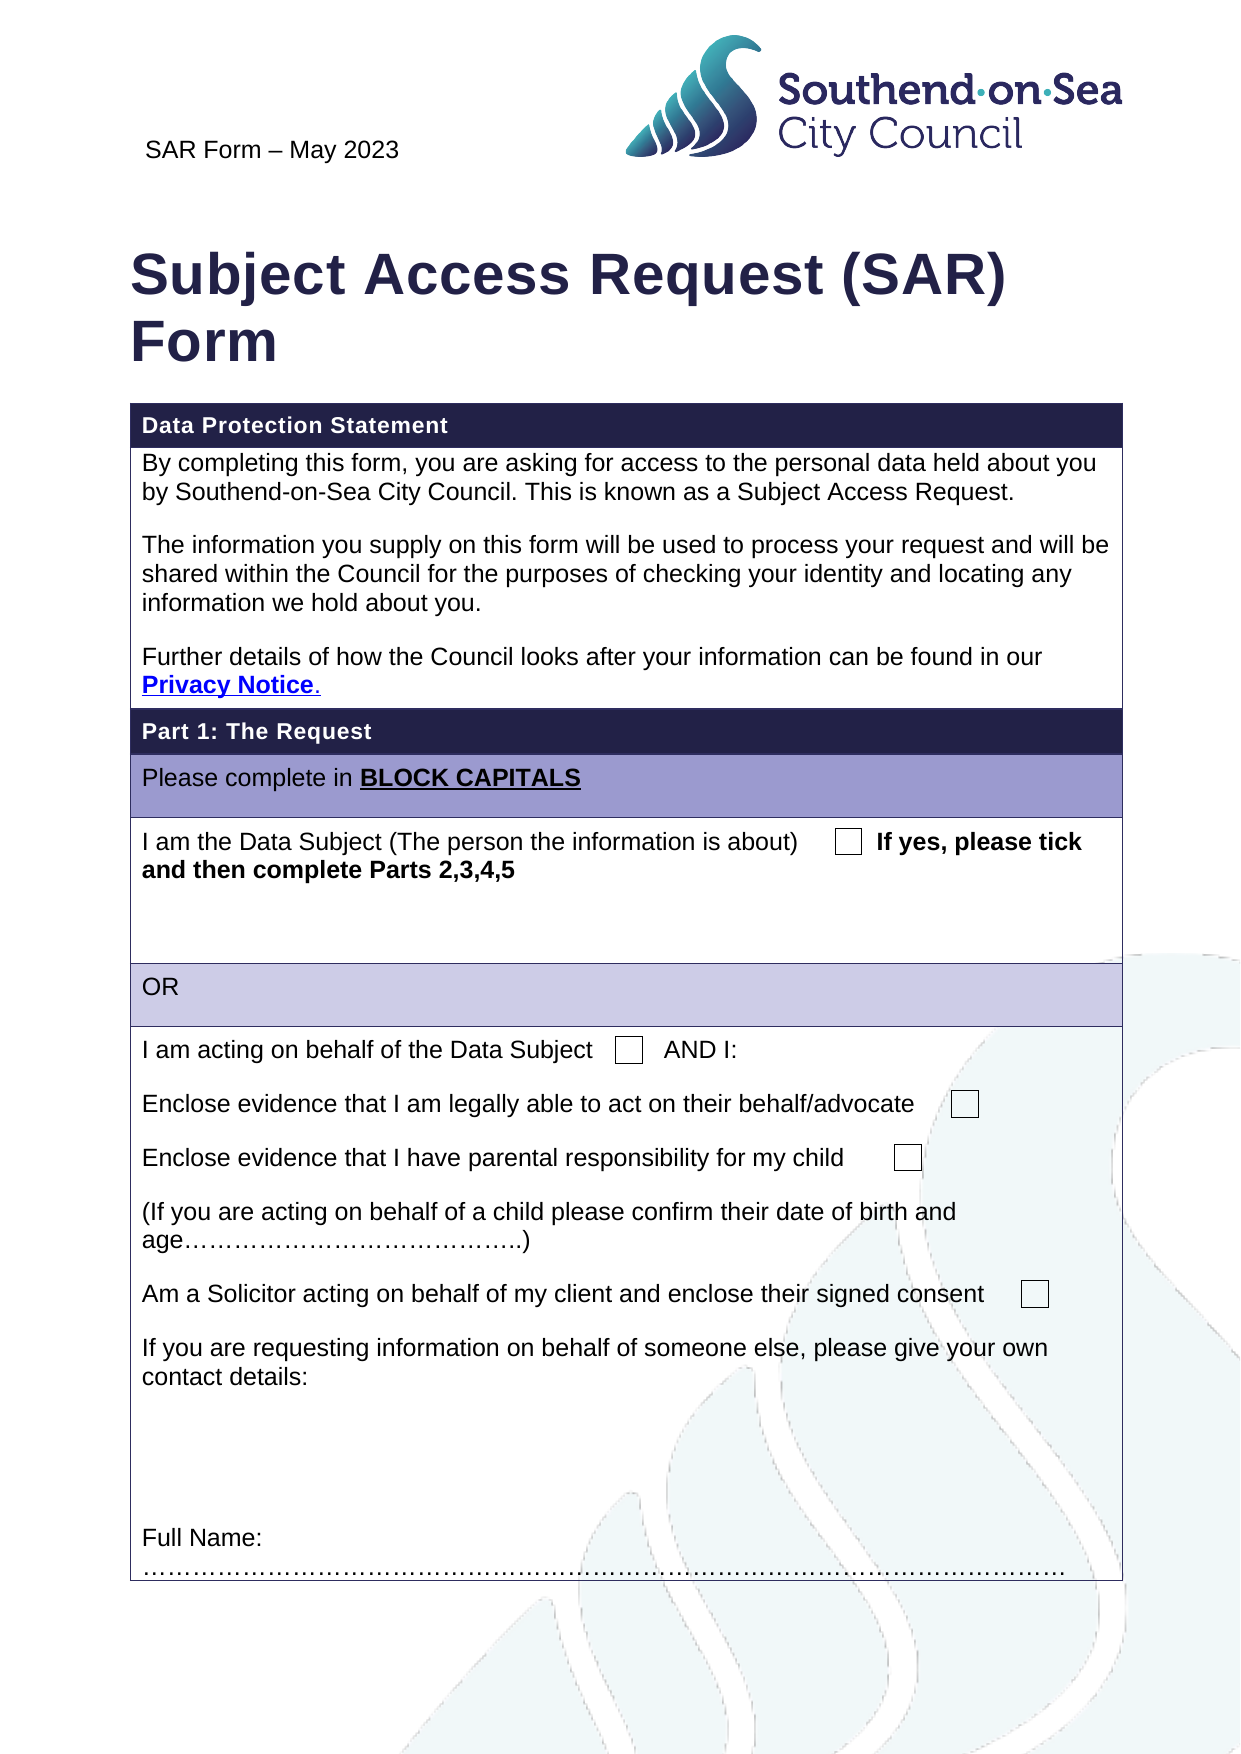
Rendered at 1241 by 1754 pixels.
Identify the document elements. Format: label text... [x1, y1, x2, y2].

picture [625, 35, 1123, 157]
table_header Please complete in BLOCK CAPITALS [131, 755, 1122, 817]
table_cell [131, 1027, 1122, 1580]
table_header Data Protection Statement [131, 404, 1122, 447]
subtitle Subject Access Request (SAR) Form [130, 239, 1122, 373]
table_header By completing this form, you are asking for access to the personal data held about you by Southend-on-Sea City Council. This is known as a Subject Access Request. The information you supply on this form will be used to process your request and will be shared within the Council for the purposes of checking your identity and locating any information we hold about you. Further details of how the Council looks after your information can be found in our Privacy Notice. [131, 448, 1122, 708]
table_header OR [131, 964, 1122, 1026]
table_header Part 1: The Request [131, 710, 1122, 753]
table_cell I am the Data Subject (The person the information is about) If yes, please tick and then complete Parts 2,3,4,5 [131, 818, 1122, 963]
picture [377, 953, 1241, 1754]
